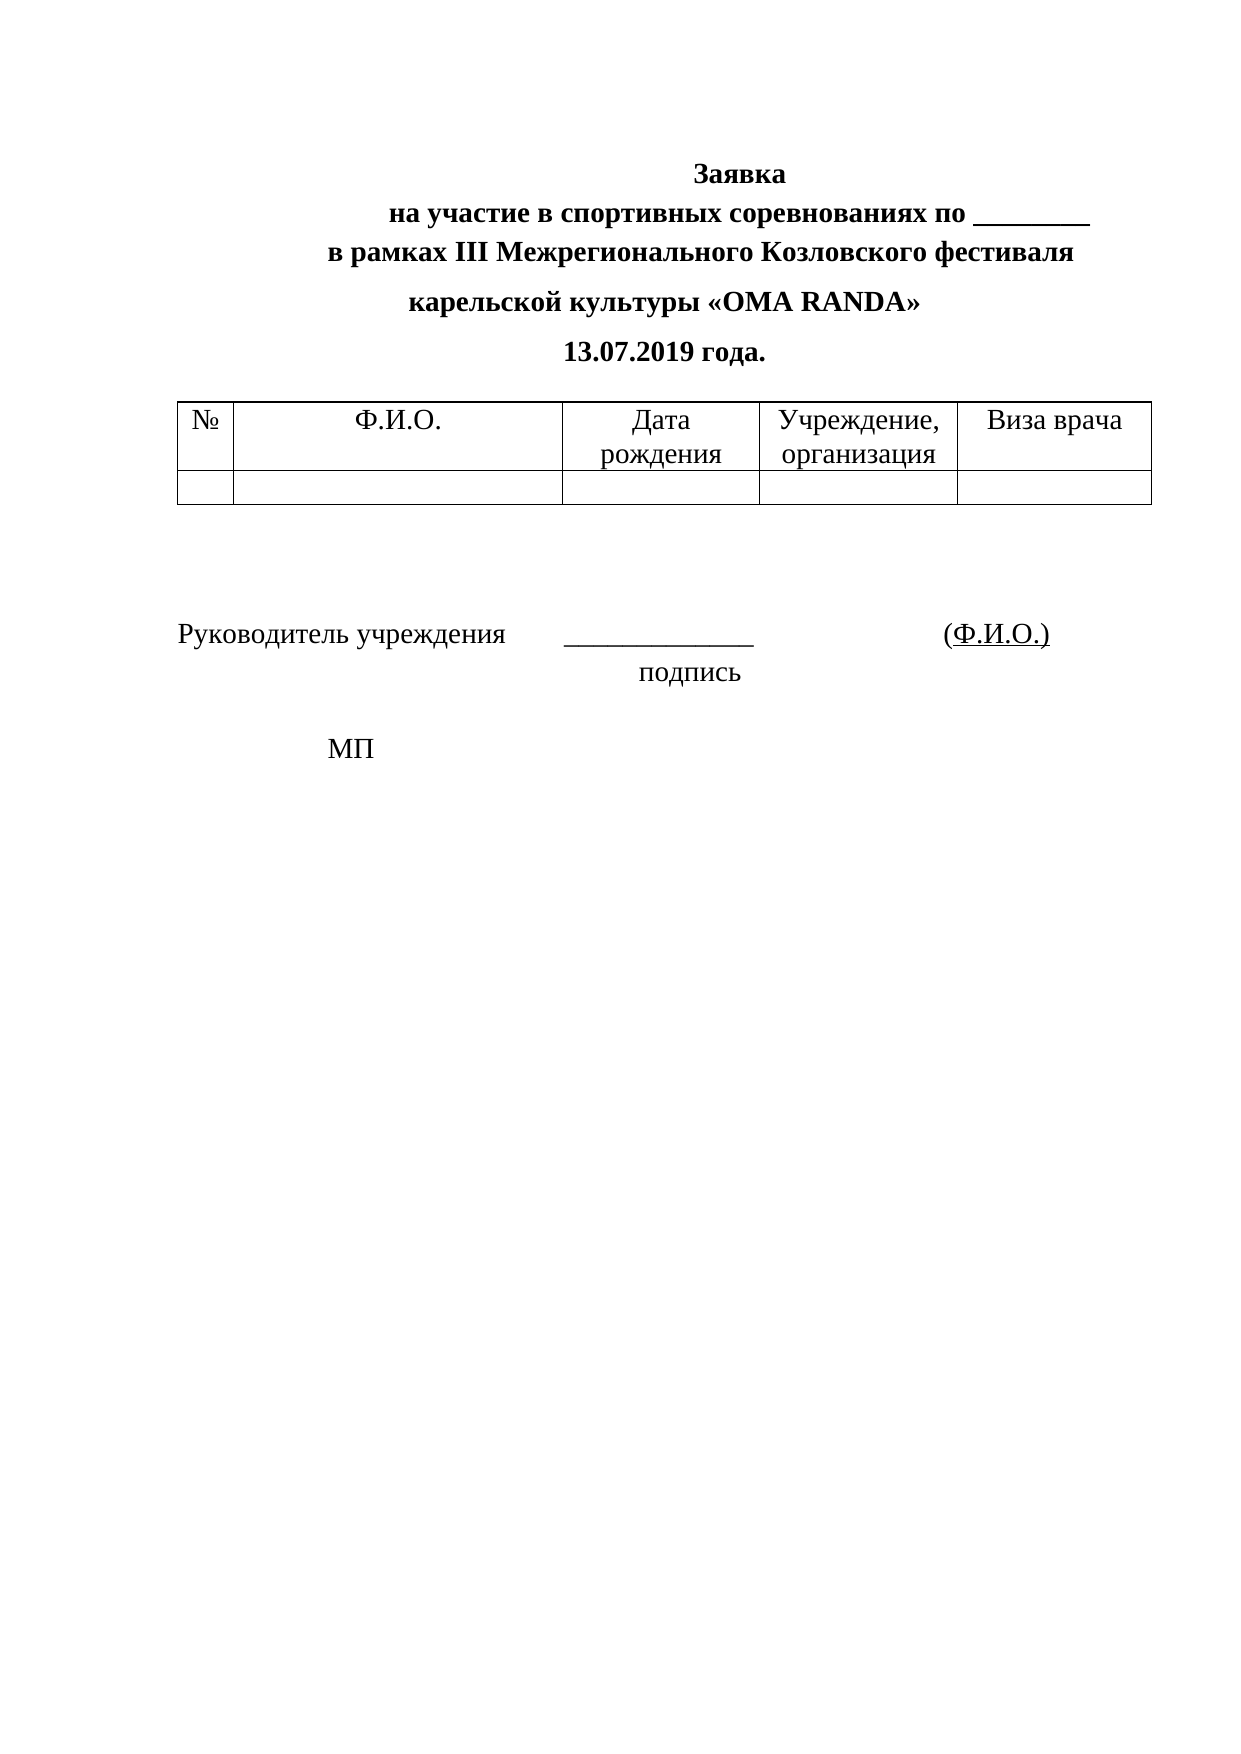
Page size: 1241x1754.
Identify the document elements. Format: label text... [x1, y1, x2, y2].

table_cell [760, 471, 957, 504]
text в рамках III Межрегионального Козловского фестиваля карельской культуры «OMA RANDA» [177, 234, 1152, 318]
table_header Виза врача [958, 403, 1151, 469]
table_cell [178, 471, 233, 504]
table_header № [178, 403, 233, 469]
table_header Учреждение, организация [760, 403, 957, 469]
table_cell [234, 471, 562, 504]
table_cell [563, 471, 759, 504]
table_header Ф.И.О. [234, 403, 562, 469]
text подпись [177, 654, 1152, 688]
table_cell [958, 471, 1151, 504]
list МП [327, 731, 1152, 765]
text 13.07.2019 года. [177, 334, 1152, 368]
table_header Дата рождения [563, 403, 759, 469]
list на участие в спортивных соревнованиях по ________ [327, 195, 1152, 229]
list Заявка [327, 157, 1152, 190]
text Руководитель учреждения _____________ (Ф.И.О.) [177, 616, 1152, 649]
